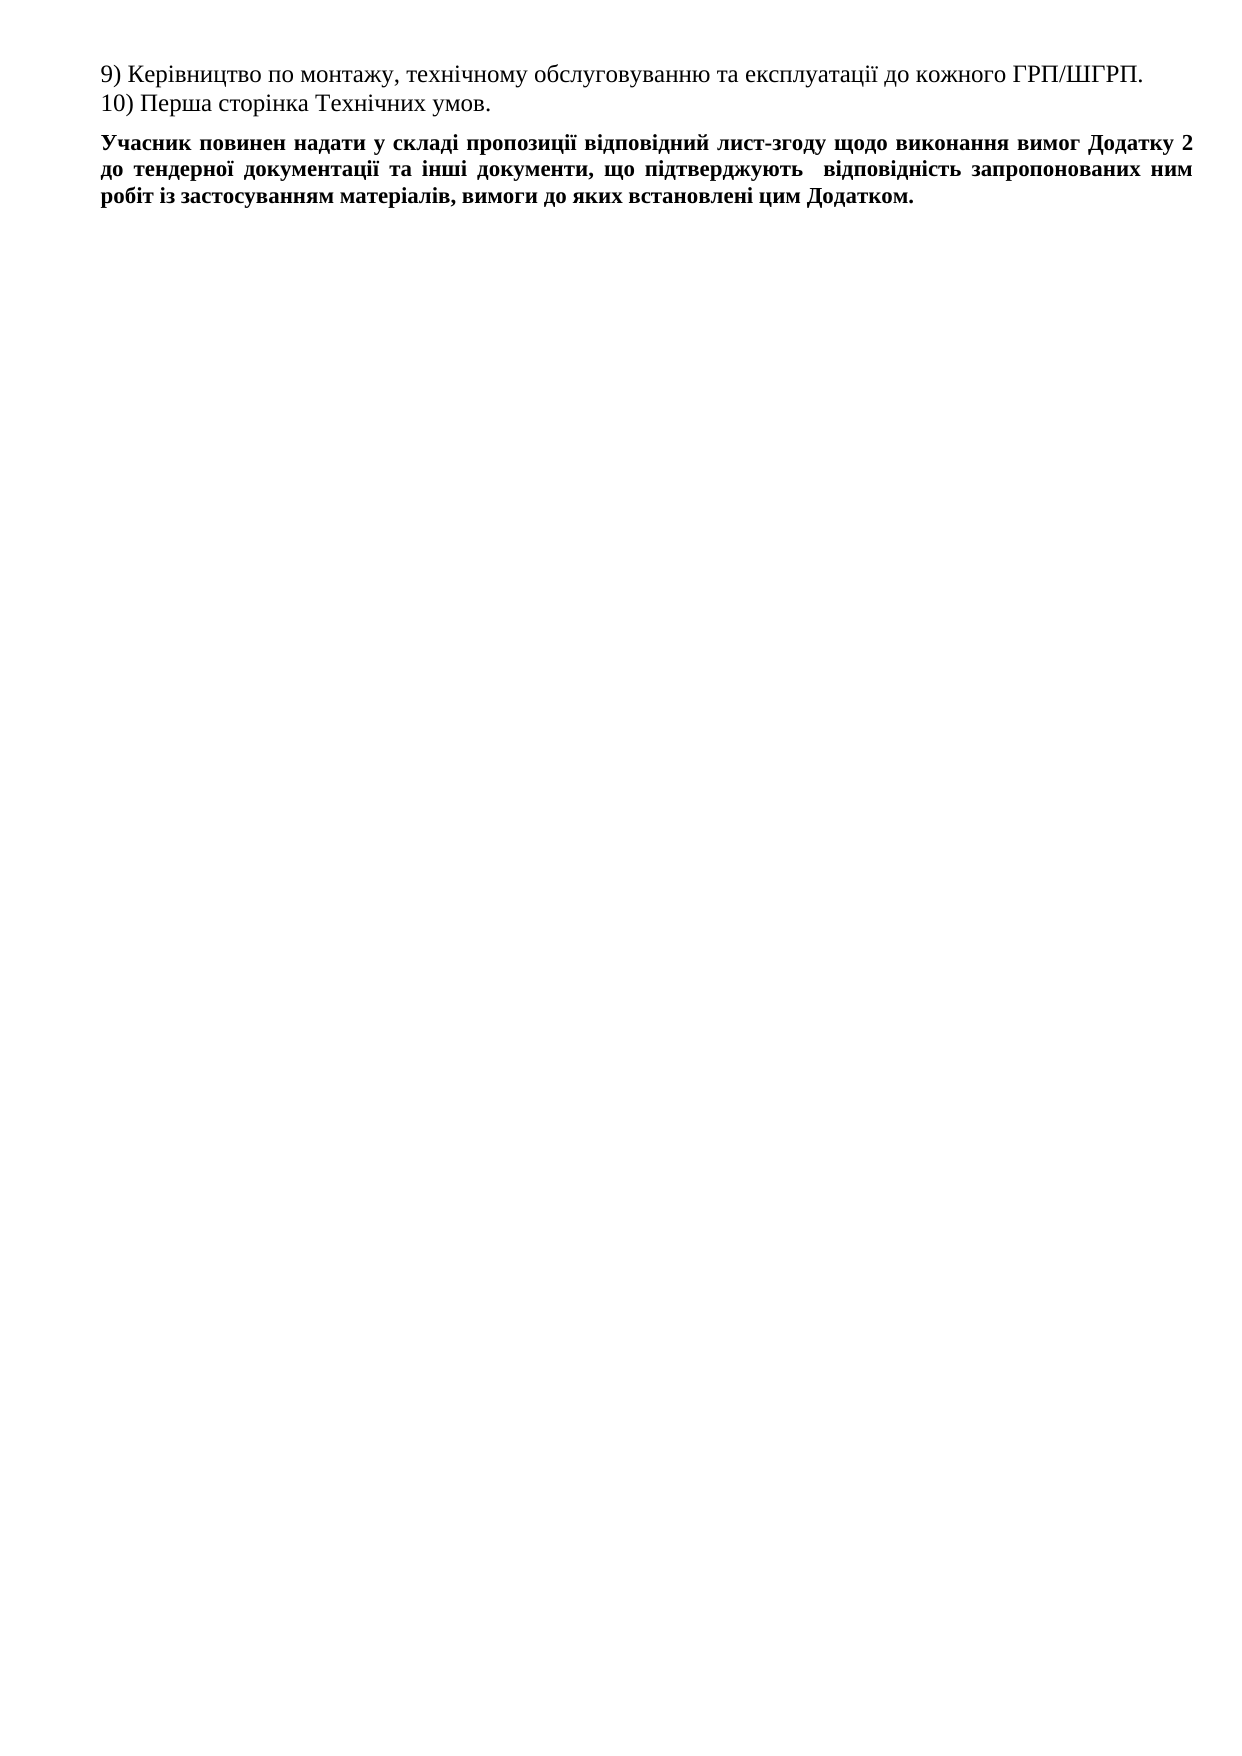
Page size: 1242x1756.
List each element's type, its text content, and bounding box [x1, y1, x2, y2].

text Учасник повинен надати у складі пропозиції відповідний лист-згоду щодо виконання вимог Додатку 2 до тендерної документації та інші документи, що підтверджують відповідність запропонованих ним робіт із застосуванням матеріалів, вимоги до яких встановлені цим Додатком. [100, 129, 1194, 208]
list Керівництво по монтажу, технічному обслуговуванню та експлуатації до кожного ГРП/ШГРП. [100, 59, 1194, 88]
list Перша сторінка Технічних умов. [100, 88, 1194, 117]
